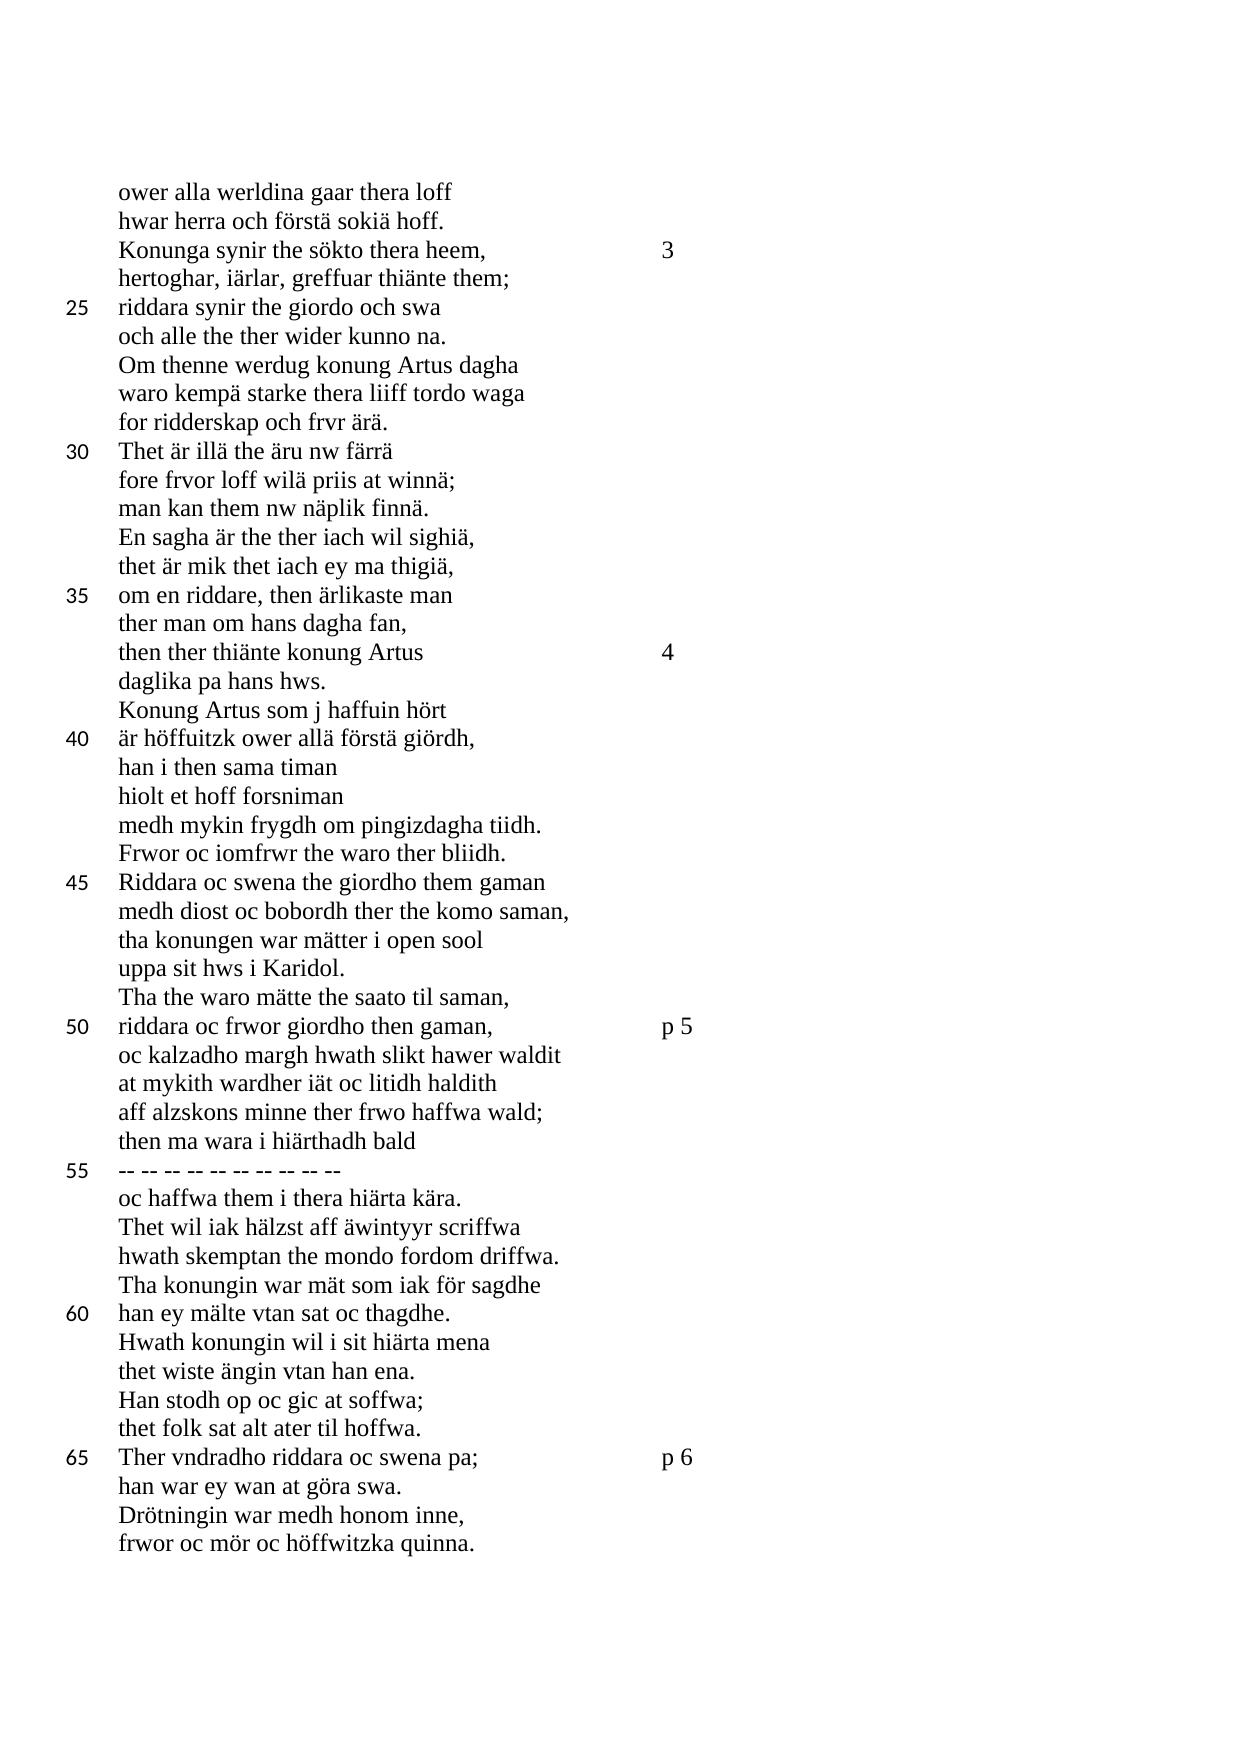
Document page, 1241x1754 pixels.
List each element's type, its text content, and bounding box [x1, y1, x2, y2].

text ower alla werldina gaar thera loff [118, 177, 1122, 206]
text Konung Artus som j haffuin hört [118, 695, 1122, 723]
text hwath skemptan the mondo fordom driffwa. [118, 1241, 1122, 1270]
text riddara synir the giordo och swa [118, 292, 1122, 321]
text for ridderskap och frvr ärä. [118, 407, 1122, 436]
text Thet är illä the äru nw färrä [118, 436, 1122, 465]
text -- -- -- -- -- -- -- -- -- -- [118, 1155, 1122, 1183]
text oc haffwa them i thera hiärta kära. [118, 1183, 1122, 1212]
text Thet wil iak hälzst aff äwintyyr scriffwa [118, 1212, 1122, 1241]
text oc kalzadho margh hwath slikt hawer waldit [118, 1040, 1122, 1068]
text Ther vndradho riddara oc swena pa; p 6 [118, 1442, 1122, 1471]
text medh mykin frygdh om pingizdagha tiidh. [118, 810, 1122, 838]
text han i then sama timan [118, 752, 1122, 781]
text at mykith wardher iät oc litidh haldith [118, 1068, 1122, 1097]
text then ma wara i hiärthadh bald [118, 1126, 1122, 1155]
text ther man om hans dagha fan, [118, 608, 1122, 637]
text Hwath konungin wil i sit hiärta mena [118, 1327, 1122, 1356]
text En sagha är the ther iach wil sighiä, [118, 522, 1122, 551]
text hwar herra och förstä sokiä hoff. [118, 206, 1122, 235]
text Om thenne werdug konung Artus dagha [118, 350, 1122, 378]
text Konunga synir the sökto thera heem, 3 [118, 235, 1122, 263]
text then ther thiänte konung Artus 4 [118, 637, 1122, 666]
text frwor oc mör oc höffwitzka quinna. [118, 1528, 1122, 1557]
text om en riddare, then ärlikaste man [118, 580, 1122, 608]
text medh diost oc bobordh ther the komo saman, [118, 896, 1122, 925]
text fore frvor loff wilä priis at winnä; [118, 465, 1122, 493]
text daglika pa hans hws. [118, 666, 1122, 695]
text Drötningin war medh honom inne, [118, 1500, 1122, 1528]
text riddara oc frwor giordho then gaman, p 5 [118, 1011, 1122, 1040]
text Frwor oc iomfrwr the waro ther bliidh. [118, 838, 1122, 867]
text thet är mik thet iach ey ma thigiä, [118, 551, 1122, 580]
text och alle the ther wider kunno na. [118, 321, 1122, 350]
text hertoghar, iärlar, greffuar thiänte them; [118, 263, 1122, 292]
text Han stodh op oc gic at soffwa; [118, 1385, 1122, 1413]
text thet wiste ängin vtan han ena. [118, 1356, 1122, 1385]
text man kan them nw näplik finnä. [118, 493, 1122, 522]
text Tha konungin war mät som iak för sagdhe [118, 1270, 1122, 1298]
text hiolt et hoff forsniman [118, 781, 1122, 810]
text är höffuitzk ower allä förstä giördh, [118, 723, 1122, 752]
text waro kempä starke thera liiff tordo waga [118, 378, 1122, 407]
text Riddara oc swena the giordho them gaman [118, 867, 1122, 896]
text tha konungen war mätter i open sool [118, 925, 1122, 953]
text thet folk sat alt ater til hoffwa. [118, 1413, 1122, 1442]
text han ey mälte vtan sat oc thagdhe. [118, 1298, 1122, 1327]
text Tha the waro mätte the saato til saman, [118, 982, 1122, 1011]
text han war ey wan at göra swa. [118, 1471, 1122, 1500]
text uppa sit hws i Karidol. [118, 953, 1122, 982]
text aff alzskons minne ther frwo haffwa wald; [118, 1097, 1122, 1126]
